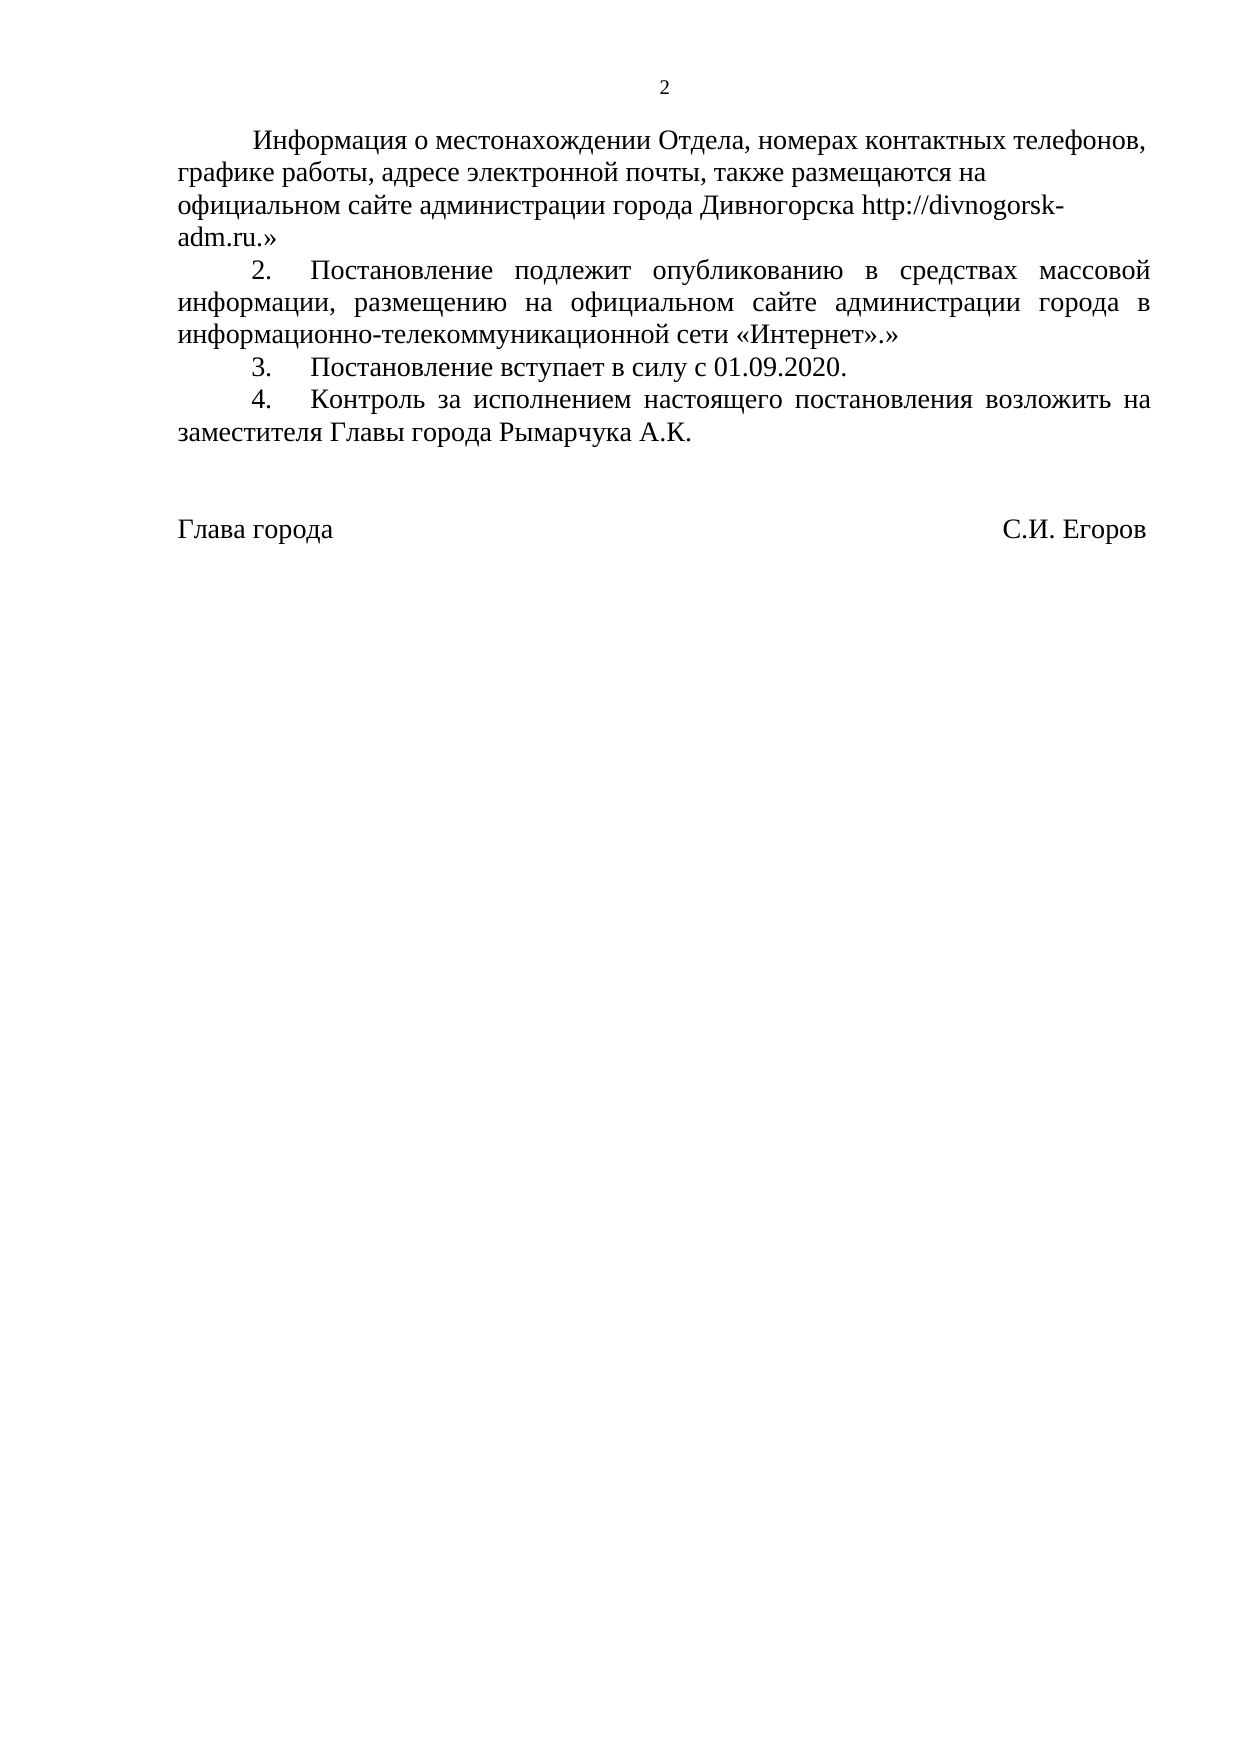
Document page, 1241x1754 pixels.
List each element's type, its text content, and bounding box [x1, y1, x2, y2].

title Постановление вступает в силу с 01.09.2020. [177, 350, 1152, 382]
text Глава города С.И. Егоров [177, 512, 1152, 544]
text Информация о местонахождении Отдела, номерах контактных телефонов, графике работы, адресе электронной почты, также размещаются на официальном сайте администрации города Дивногорска http://divnogorsk-adm.ru.» [177, 123, 1152, 253]
title Постановление подлежит опубликованию в средствах массовой информации, размещению на официальном сайте администрации города в информационно-телекоммуникационной сети «Интернет».» [177, 253, 1152, 350]
title Контроль за исполнением настоящего постановления возложить на заместителя Главы города Рымарчука А.К. [177, 382, 1152, 447]
